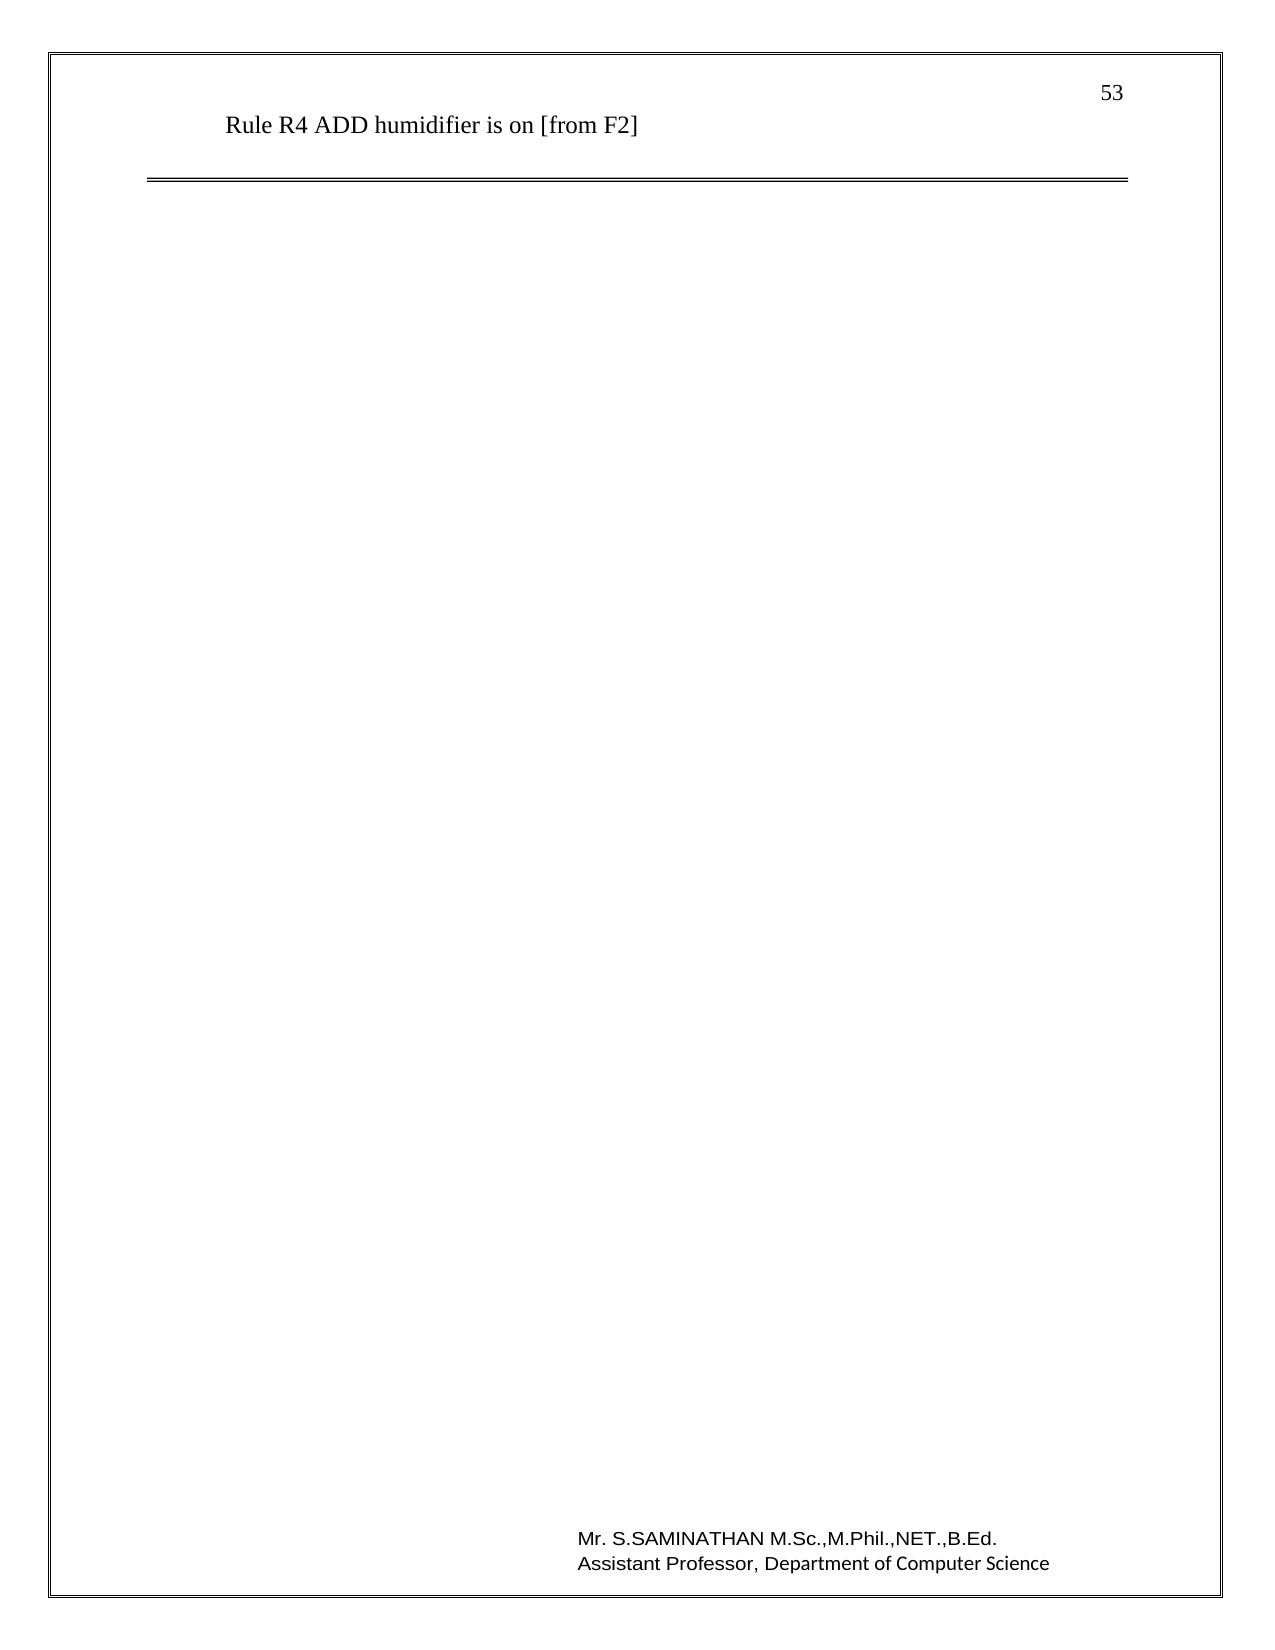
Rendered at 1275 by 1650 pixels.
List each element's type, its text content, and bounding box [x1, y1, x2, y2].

text Rule R4 ADD humidifier is on [from F2] [225, 110, 1220, 139]
